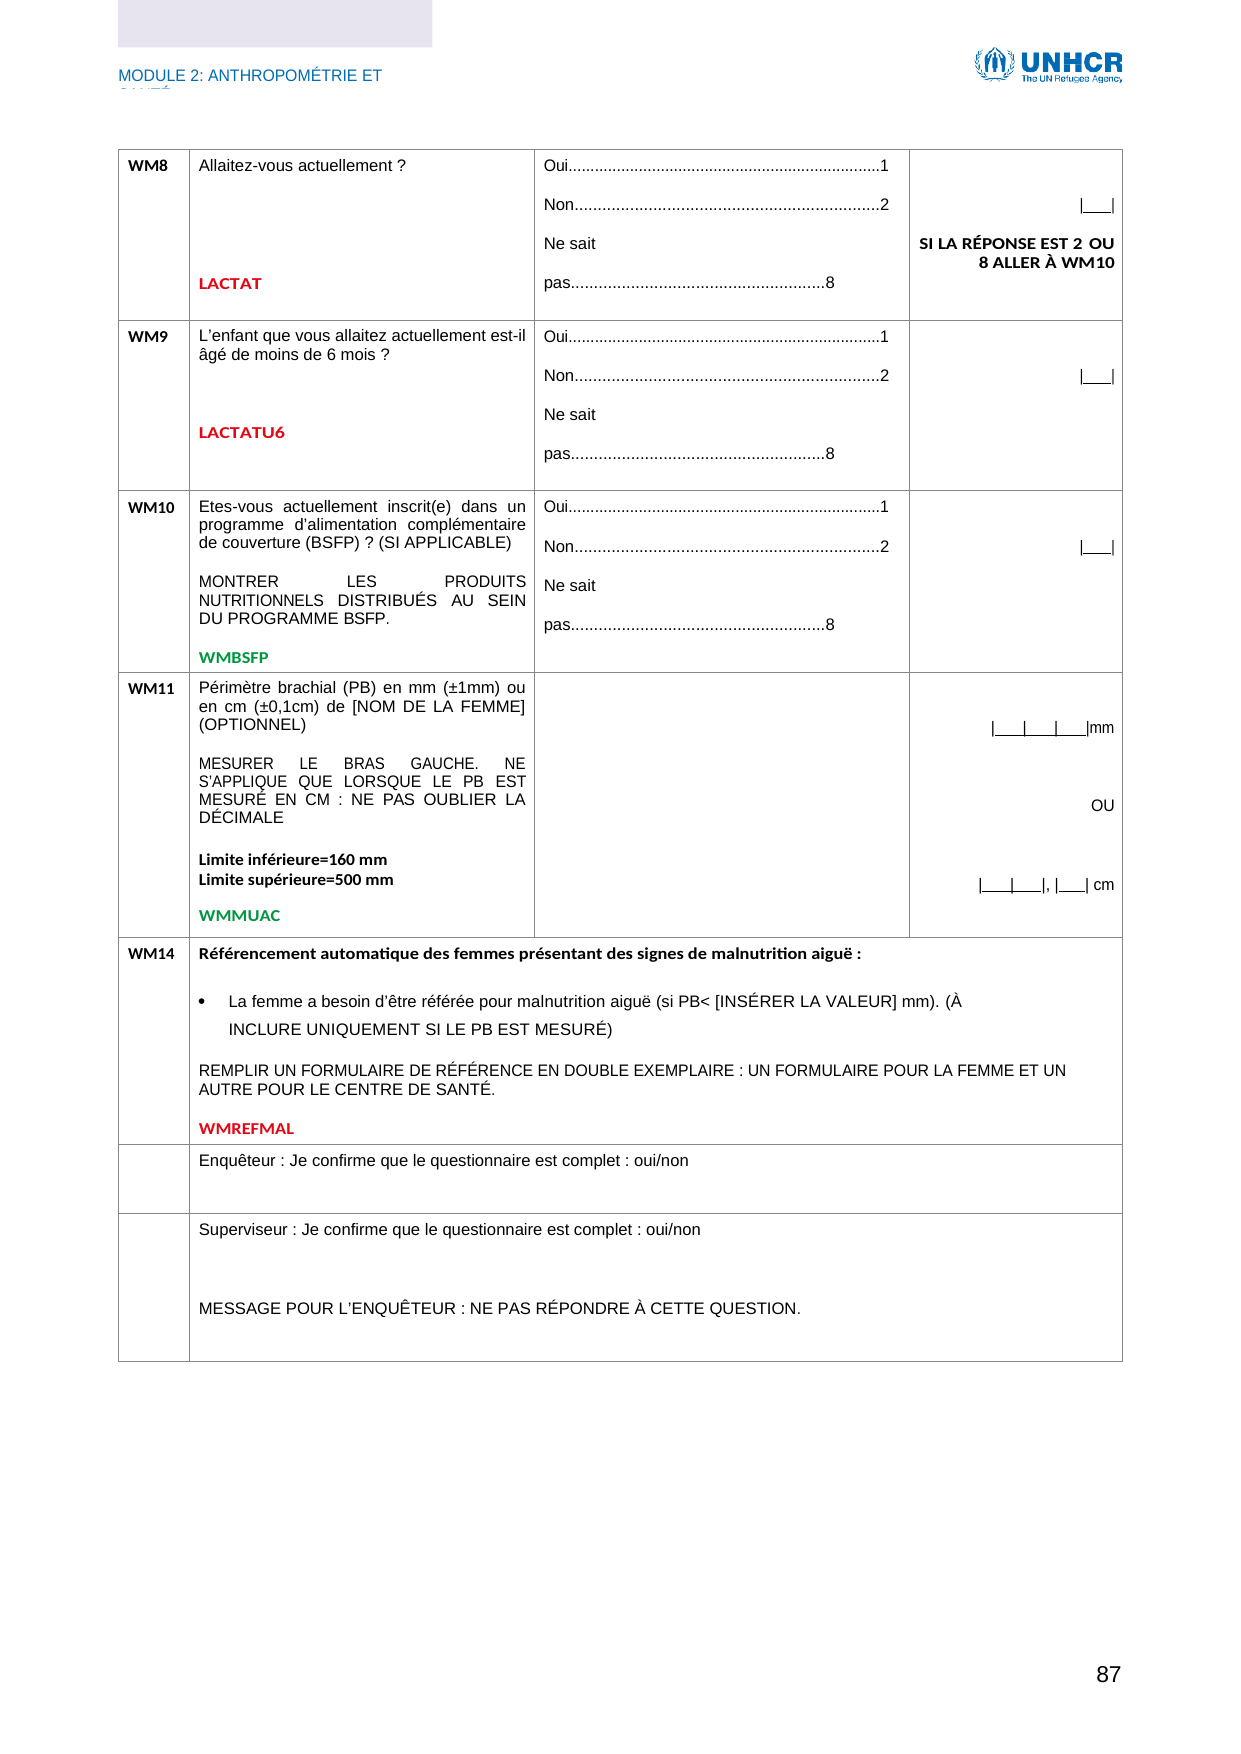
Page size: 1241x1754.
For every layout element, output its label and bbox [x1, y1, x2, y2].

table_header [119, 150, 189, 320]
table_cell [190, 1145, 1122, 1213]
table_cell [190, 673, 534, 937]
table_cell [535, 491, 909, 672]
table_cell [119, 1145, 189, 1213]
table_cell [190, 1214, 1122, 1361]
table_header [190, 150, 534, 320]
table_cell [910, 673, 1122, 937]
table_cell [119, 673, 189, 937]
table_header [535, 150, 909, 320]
picture [974, 47, 1123, 83]
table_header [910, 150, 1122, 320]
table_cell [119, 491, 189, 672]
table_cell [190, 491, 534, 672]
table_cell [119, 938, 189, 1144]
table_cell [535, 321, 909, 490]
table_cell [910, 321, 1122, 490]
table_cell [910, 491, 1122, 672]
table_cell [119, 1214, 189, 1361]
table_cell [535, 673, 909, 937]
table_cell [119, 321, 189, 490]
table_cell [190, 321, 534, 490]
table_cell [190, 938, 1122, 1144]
